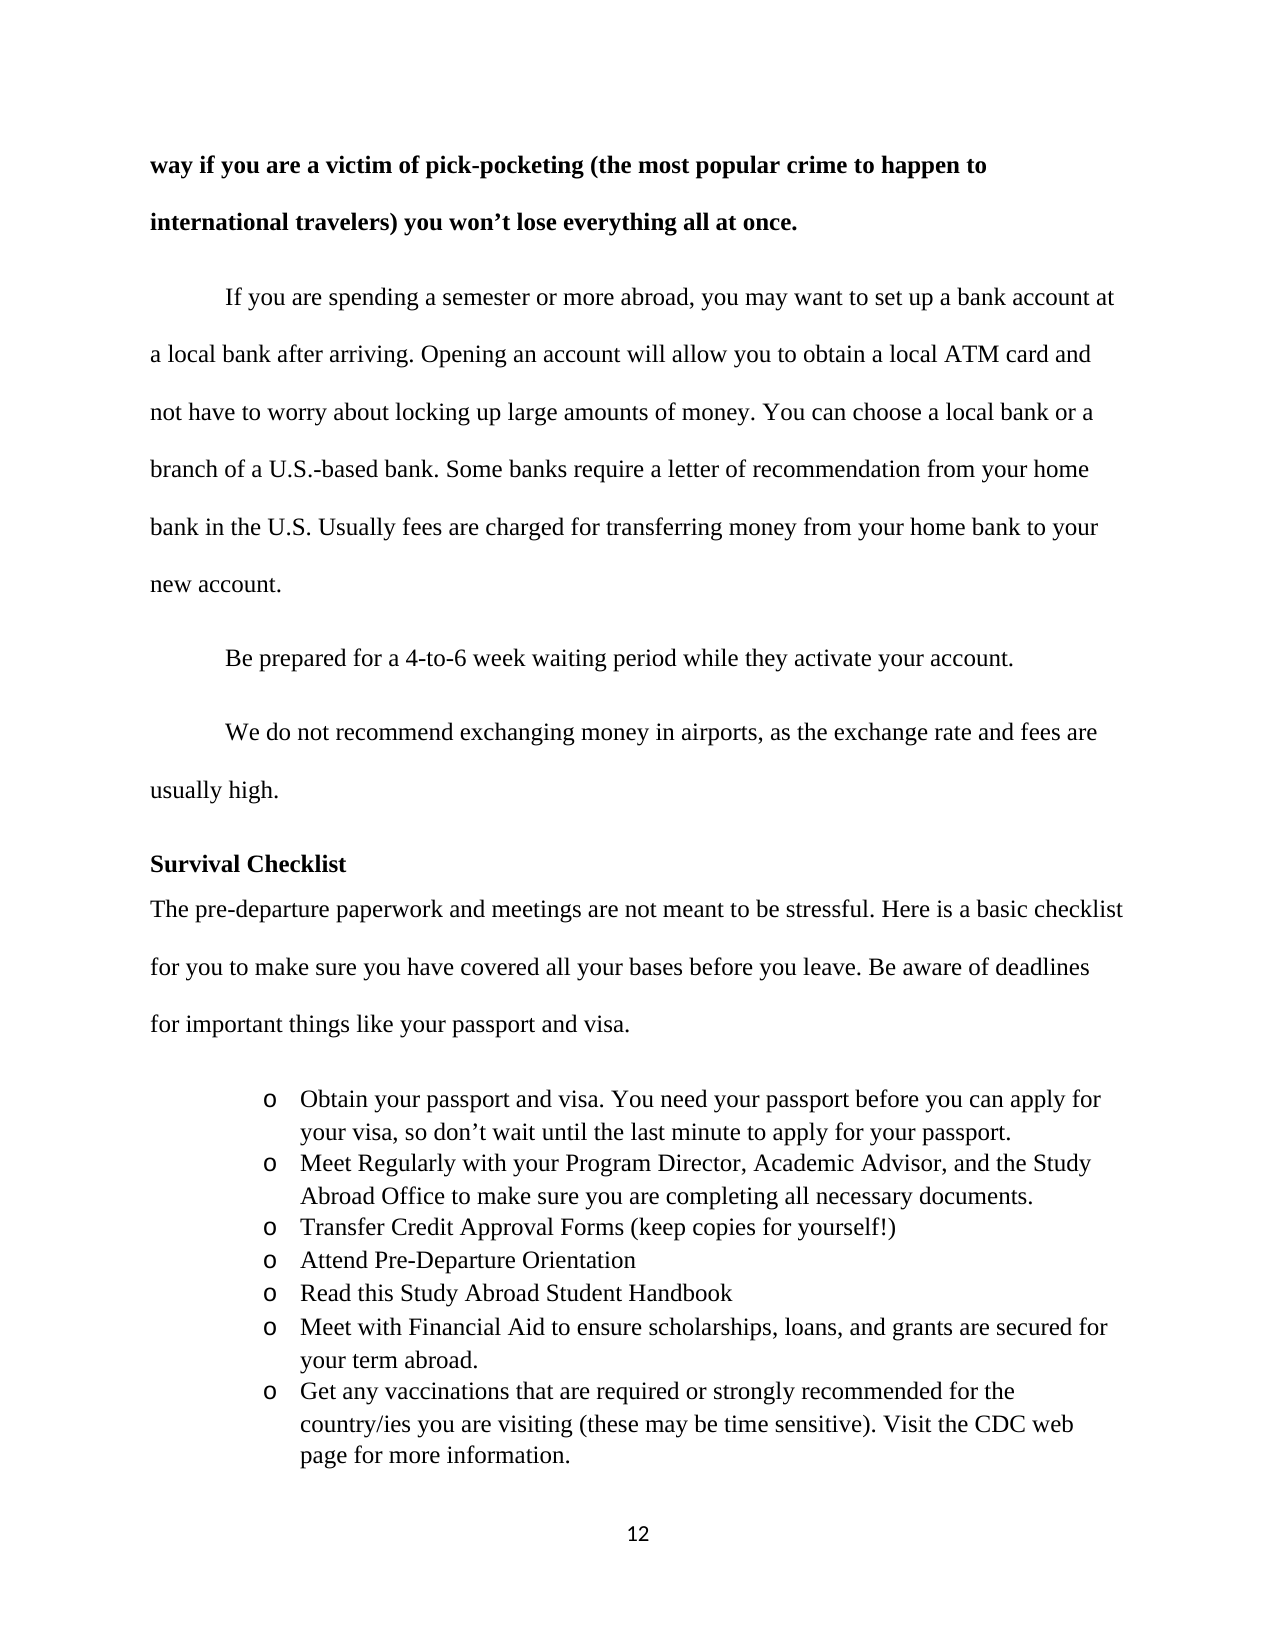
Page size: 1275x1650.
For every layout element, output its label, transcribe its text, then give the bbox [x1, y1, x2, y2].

list Get any vaccinations that are required or strongly recommended for the country/ies you are visiting (these may be time sensitive). Visit the CDC web page for more information. [262, 1376, 1125, 1469]
list Read this Study Abroad Student Handbook [262, 1278, 1125, 1309]
text If you are spending a semester or more abroad, you may want to set up a bank account at a local bank after arriving. Opening an account will allow you to obtain a local ATM card and not have to worry about locking up large amounts of money. You can choose a local bank or a branch of a U.S.-based bank. Some banks require a letter of recommendation from your home bank in the U.S. Usually fees are charged for transferring money from your home bank to your new account. [150, 282, 1125, 598]
text The pre-departure paperwork and meetings are not meant to be stressful. Here is a basic checklist for you to make sure you have covered all your bases before you leave. Be aware of deadlines for important things like your passport and visa. [150, 894, 1125, 1038]
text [150, 150, 1125, 236]
list Meet Regularly with your Program Director, Academic Advisor, and the Study Abroad Office to make sure you are completing all necessary documents. [262, 1148, 1125, 1210]
text Survival Checklist [150, 849, 1125, 878]
list Transfer Credit Approval Forms (keep copies for yourself!) [262, 1212, 1125, 1243]
list Obtain your passport and visa. You need your passport before you can apply for your visa, so don’t wait until the last minute to apply for your passport. [262, 1084, 1125, 1146]
list Attend Pre-Departure Orientation [262, 1245, 1125, 1276]
list Meet with Financial Aid to ensure scholarships, loans, and grants are secured for your term abroad. [262, 1312, 1125, 1374]
text Be prepared for a 4-to-6 week waiting period while they activate your account. [150, 643, 1125, 672]
text We do not recommend exchanging money in airports, as the exchange rate and fees are usually high. [150, 717, 1125, 804]
